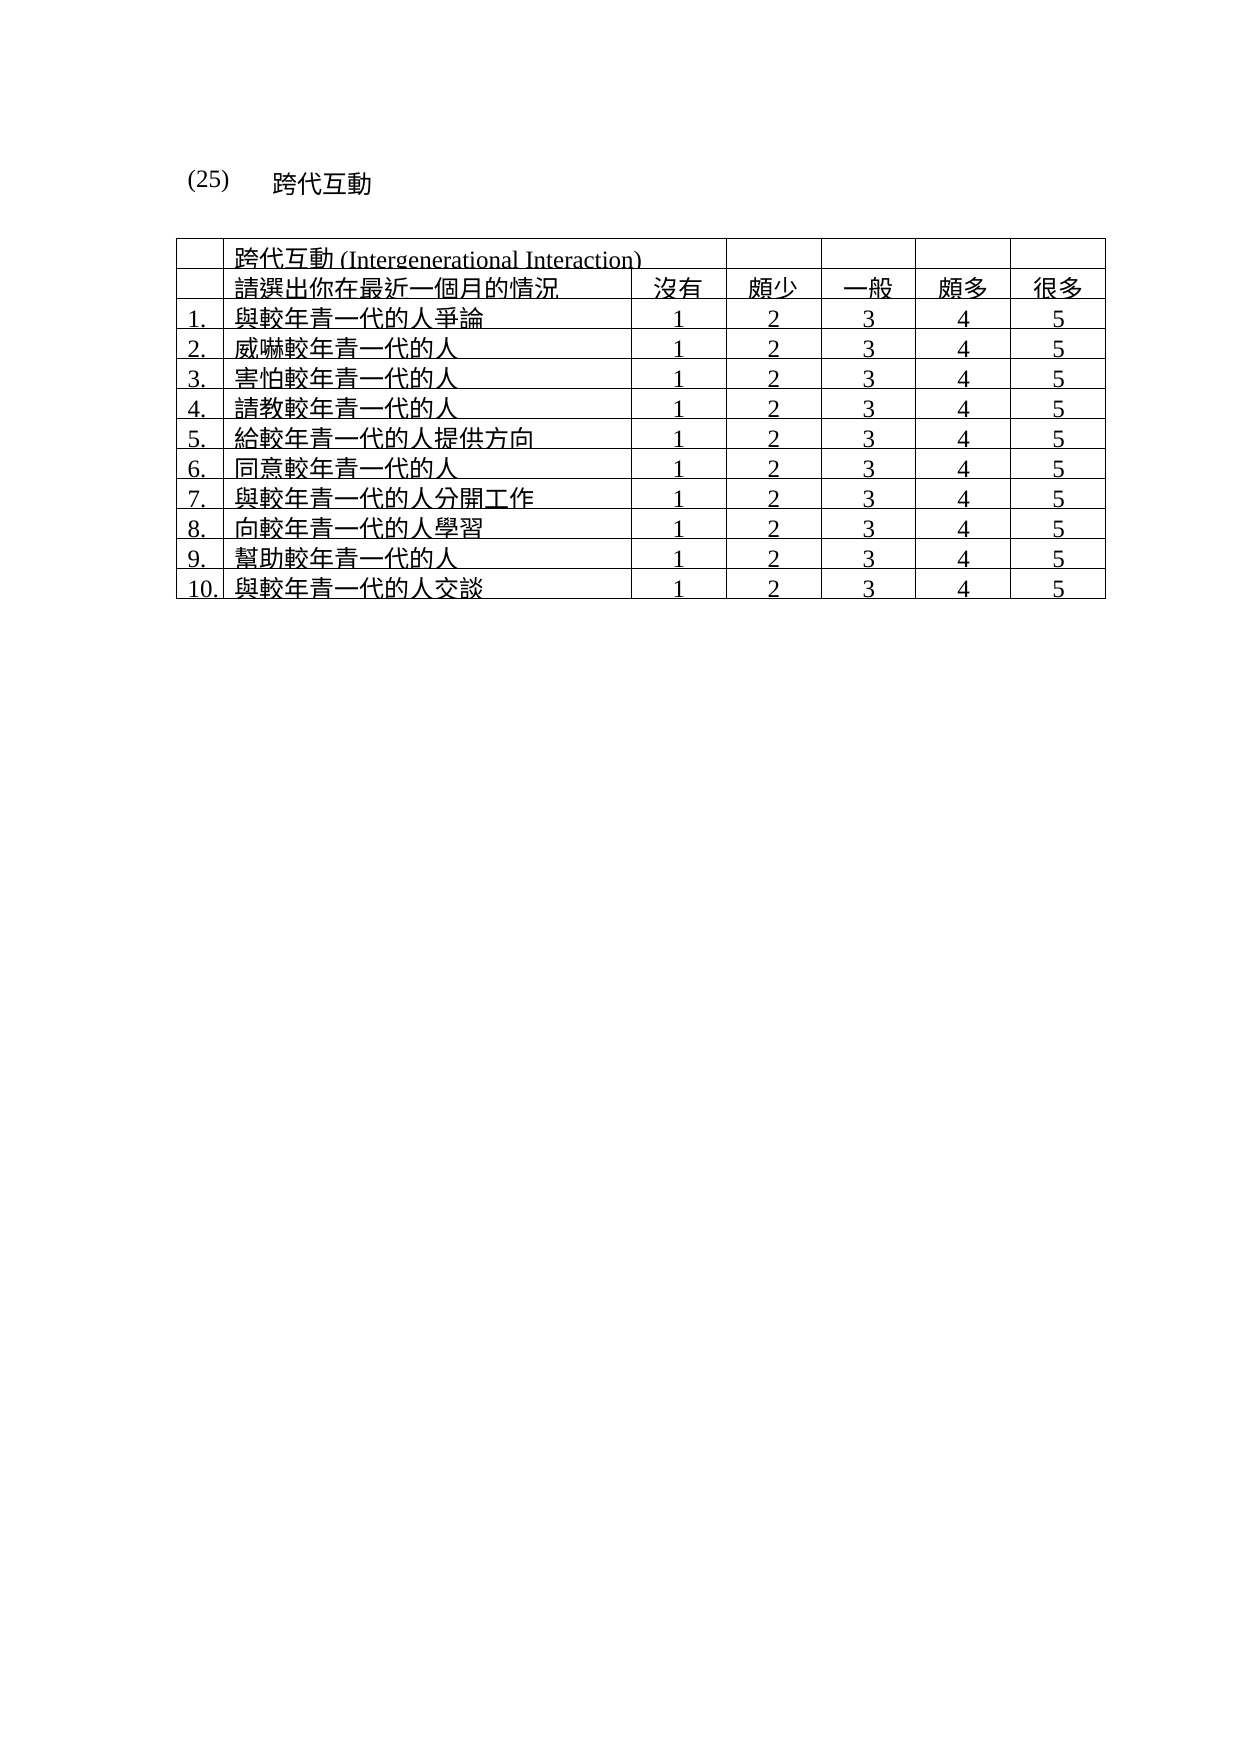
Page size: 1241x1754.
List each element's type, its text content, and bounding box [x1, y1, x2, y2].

table_header [916, 239, 1010, 268]
table_cell [177, 329, 223, 358]
table_cell 5 [1011, 299, 1105, 328]
table_cell 頗少 [727, 269, 821, 298]
table_cell 很多 [1011, 269, 1105, 298]
table_cell 5 [1011, 359, 1105, 388]
table_cell 4 [916, 299, 1010, 328]
table_cell 4 [916, 329, 1010, 358]
table_cell [177, 569, 223, 598]
table_cell [177, 479, 223, 508]
table_cell 5 [1011, 329, 1105, 358]
table_header (25) [176, 165, 261, 201]
table_cell 4 [916, 509, 1010, 538]
table_cell 3 [822, 509, 915, 538]
table_cell 2 [727, 419, 821, 448]
table_cell 2 [727, 569, 821, 598]
table_cell 頗多 [916, 269, 1010, 298]
table_cell 3 [822, 569, 915, 598]
table_cell 3 [822, 329, 915, 358]
table_cell 3 [822, 389, 915, 418]
table_header [727, 239, 821, 268]
table_cell 同意較年青一代的人 [224, 449, 631, 478]
table_cell 3 [822, 479, 915, 508]
table_cell [177, 539, 223, 568]
table_cell 一般 [822, 269, 915, 298]
table_cell 1 [632, 359, 726, 388]
table_cell 5 [1011, 419, 1105, 448]
table_cell 3 [822, 539, 915, 568]
table_header 跨代互動 [261, 165, 675, 201]
table_cell 1 [632, 389, 726, 418]
table_cell [177, 389, 223, 418]
table_cell 1 [632, 479, 726, 508]
table_cell 與較年青一代的人分開工作 [224, 479, 631, 508]
table_cell 請教較年青一代的人 [224, 389, 631, 418]
table_cell [177, 509, 223, 538]
table_cell 沒有 [632, 269, 726, 298]
table_cell [177, 419, 223, 448]
table_cell 3 [822, 449, 915, 478]
table_cell 1 [632, 449, 726, 478]
table_cell 3 [822, 359, 915, 388]
table_cell 3 [822, 419, 915, 448]
table_cell 2 [727, 539, 821, 568]
table_cell 向較年青一代的人學習 [224, 509, 631, 538]
table_cell 給較年青一代的人提供方向 [224, 419, 631, 448]
table_cell 4 [916, 569, 1010, 598]
table_cell [177, 299, 223, 328]
table_cell 4 [916, 389, 1010, 418]
table_cell 請選出你在最近一個月的情況 [224, 269, 631, 298]
table_cell 1 [632, 539, 726, 568]
table_cell 2 [727, 329, 821, 358]
table_cell 4 [916, 539, 1010, 568]
table_header [1011, 239, 1105, 268]
table_cell 4 [916, 449, 1010, 478]
table_header [822, 239, 915, 268]
table_cell 3 [822, 299, 915, 328]
table_cell 2 [727, 389, 821, 418]
table_cell [177, 269, 223, 298]
table_cell 5 [1011, 389, 1105, 418]
table_cell 5 [1011, 569, 1105, 598]
table_cell 2 [727, 359, 821, 388]
table_cell 4 [916, 359, 1010, 388]
table_cell [177, 359, 223, 388]
table_cell 1 [632, 329, 726, 358]
table_cell 5 [1011, 509, 1105, 538]
table_cell 與較年青一代的人爭論 [224, 299, 631, 328]
table_cell 威嚇較年青一代的人 [224, 329, 631, 358]
table_header [177, 239, 223, 268]
table_cell 1 [632, 299, 726, 328]
table_cell 5 [1011, 479, 1105, 508]
table_cell 4 [916, 419, 1010, 448]
table_cell 1 [632, 509, 726, 538]
table_header 跨代互動 (Intergenerational Interaction) [224, 239, 726, 268]
table_cell 5 [1011, 539, 1105, 568]
table_cell 1 [632, 569, 726, 598]
table_cell 2 [727, 509, 821, 538]
table_cell 害怕較年青一代的人 [224, 359, 631, 388]
table_cell 2 [727, 479, 821, 508]
table_cell 1 [632, 419, 726, 448]
table_cell 幫助較年青一代的人 [224, 539, 631, 568]
table_cell 2 [727, 449, 821, 478]
table_cell 2 [727, 299, 821, 328]
table_cell 5 [1011, 449, 1105, 478]
table_cell [177, 449, 223, 478]
table_cell 4 [916, 479, 1010, 508]
table_cell 與較年青一代的人交談 [224, 569, 631, 598]
